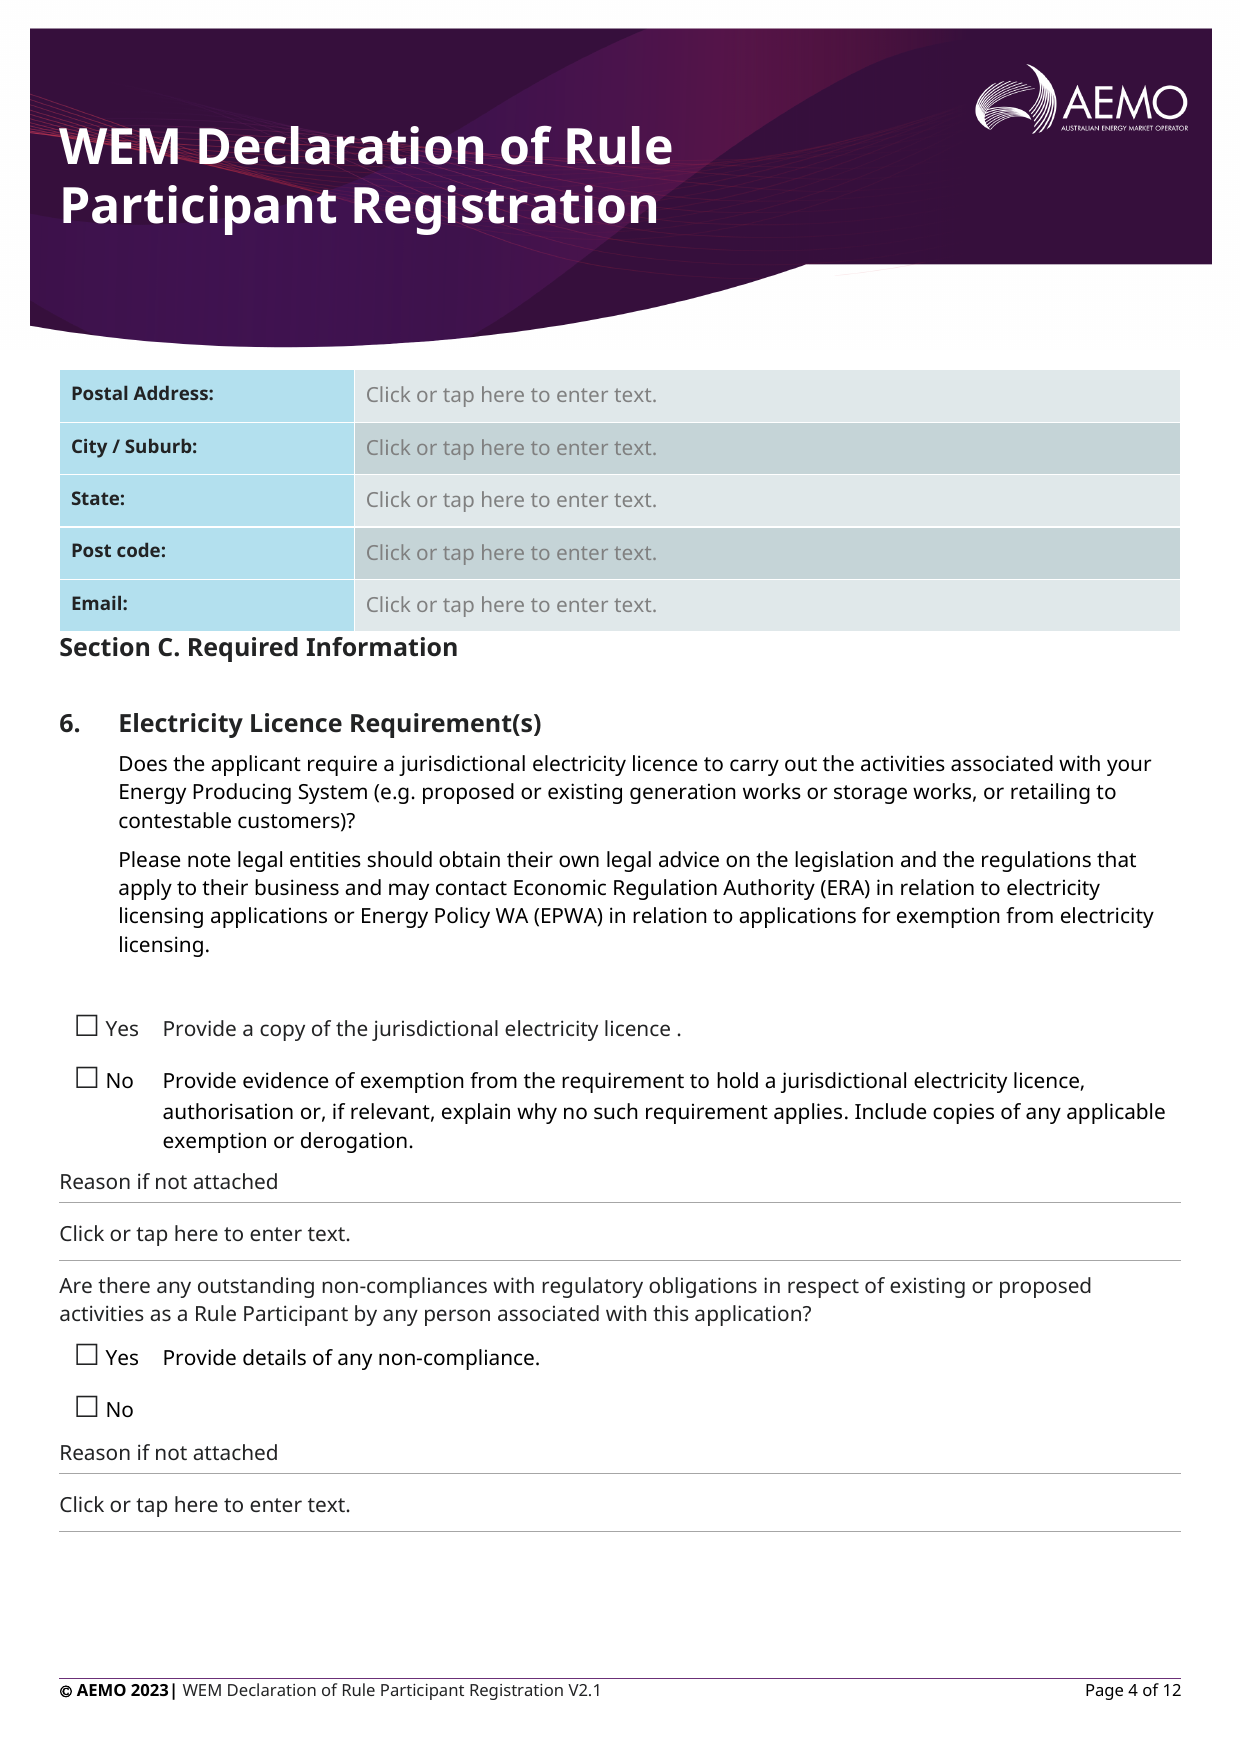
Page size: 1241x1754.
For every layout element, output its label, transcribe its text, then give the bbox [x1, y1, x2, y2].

table_cell [60, 580, 354, 631]
subtitle Se [59, 632, 1181, 663]
table_cell [60, 528, 354, 579]
table_cell [60, 423, 354, 474]
picture [0, 0, 1241, 350]
table_cell [60, 475, 354, 526]
